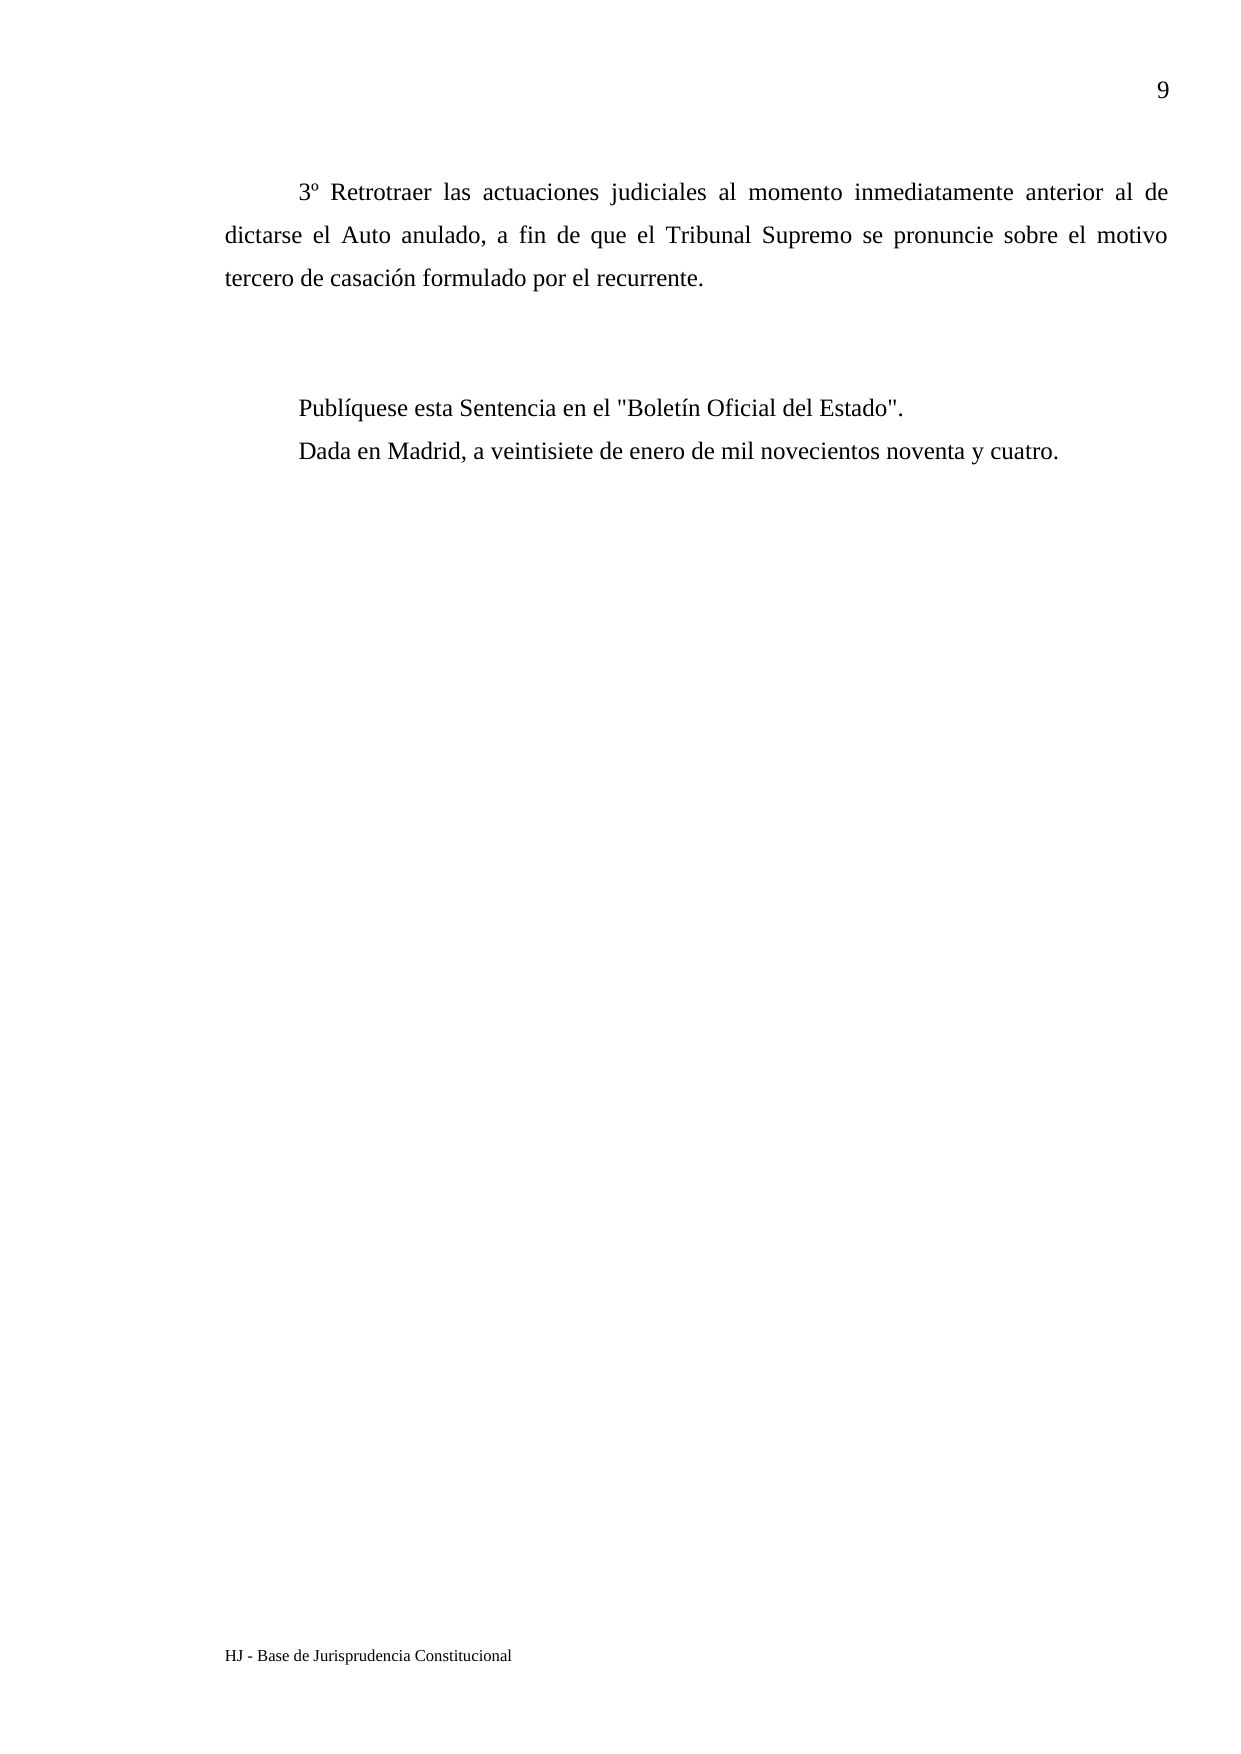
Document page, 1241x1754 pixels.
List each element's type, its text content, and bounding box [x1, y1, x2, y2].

text 3º Retrotraer las actuaciones judiciales al momento inmediatamente anterior al de dictarse el Auto anulado, a fin de que el Tribunal Supremo se pronuncie sobre el motivo tercero de casación formulado por el recurrente. [224, 177, 1169, 292]
text Publíquese esta Sentencia en el "Boletín Oficial del Estado". [224, 393, 1169, 422]
text Dada en Madrid, a veintisiete de enero de mil novecientos noventa y cuatro. [224, 436, 1169, 465]
